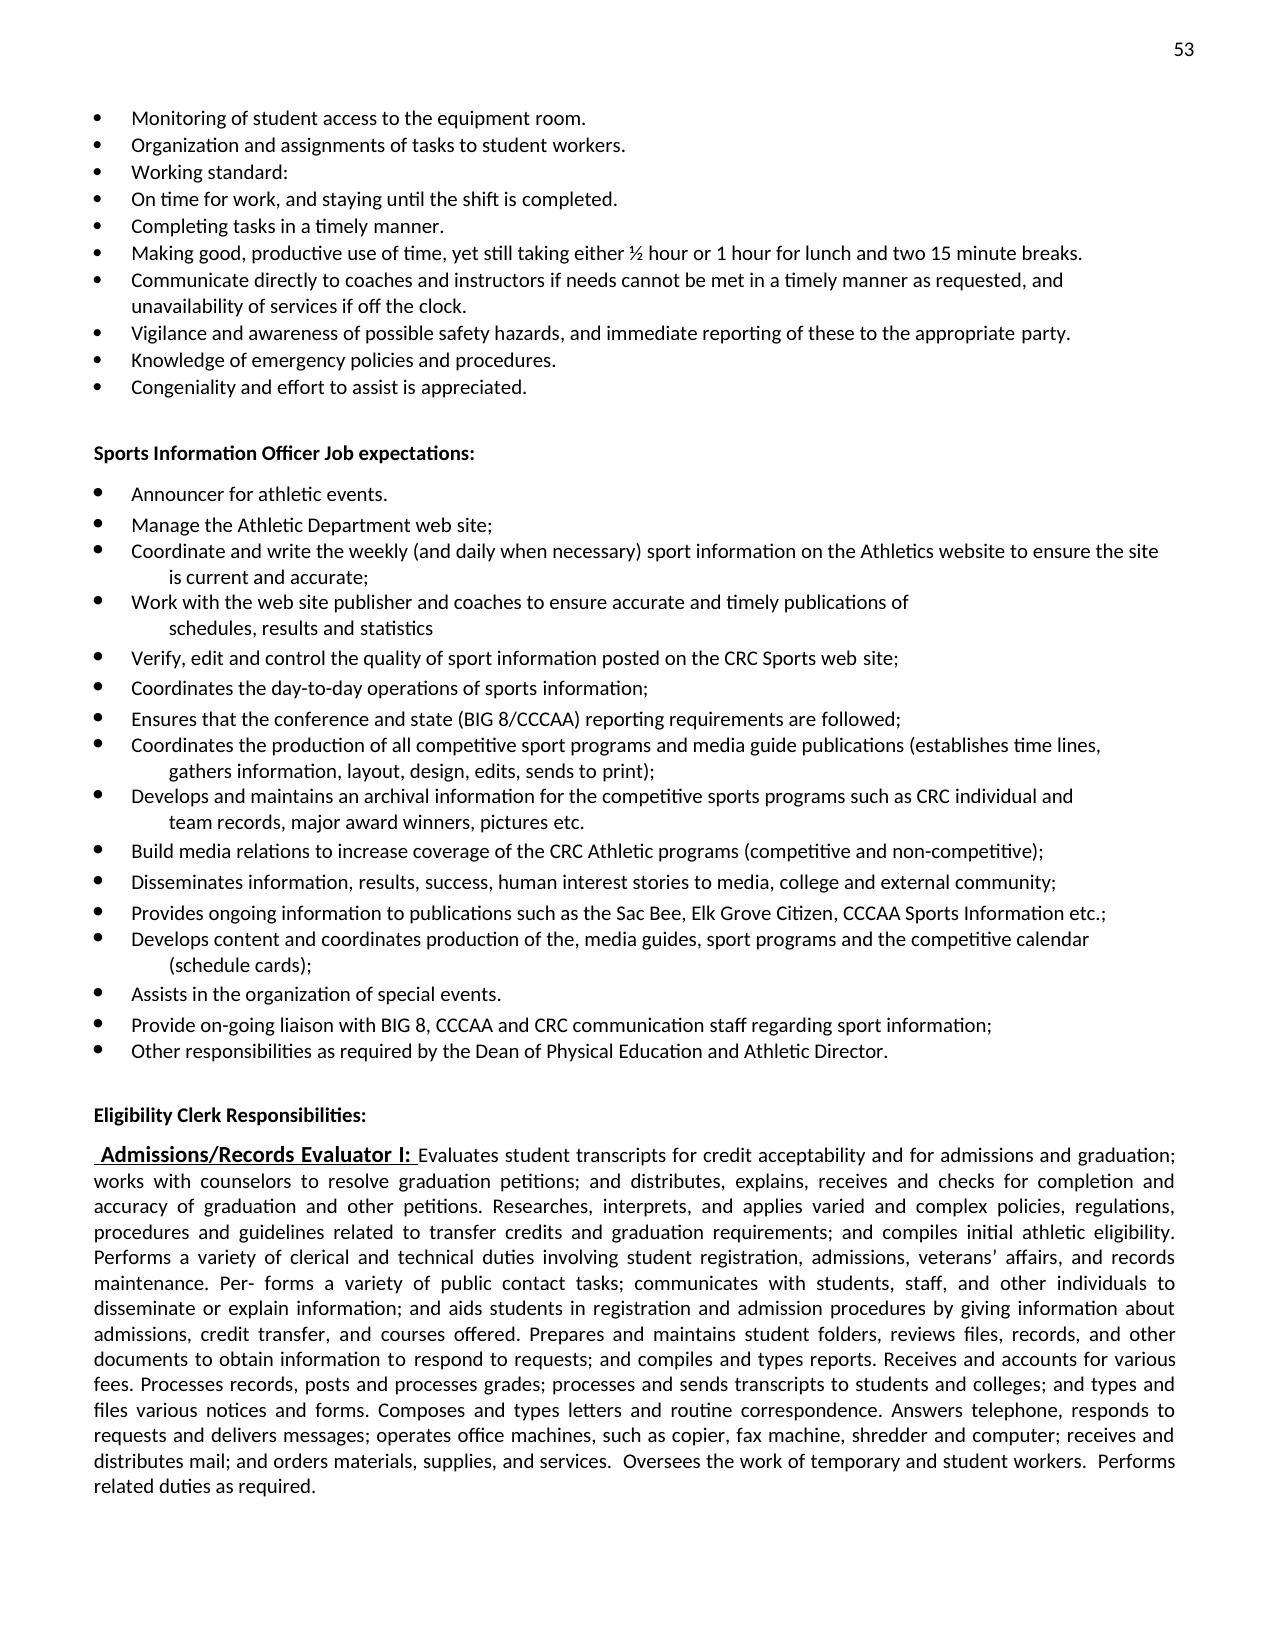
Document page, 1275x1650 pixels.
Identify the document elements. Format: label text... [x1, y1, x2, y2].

list Ensures that the conference and state (BIG 8/CCCAA) reporting requirements are followed; [93, 702, 1206, 732]
list Making good, productive use of time, yet still taking either ½ hour or 1 hour for lunch and two 15 minute breaks. [93, 241, 1206, 266]
list Coordinate and write the weekly (and daily when necessary) sport information on the Athletics website to ensure the site is current and accurate; [93, 538, 1176, 589]
list Coordinates the production of all competitive sport programs and media guide publications (establishes time lines, gathers information, layout, design, edits, sends to print); [93, 732, 1169, 783]
list Organization and assignments of tasks to student workers. [93, 132, 1206, 157]
list Verify, edit and control the quality of sport information posted on the CRC Sports web site; [93, 641, 1206, 671]
list Working standard: [93, 159, 1206, 185]
list Develops content and coordinates production of the, media guides, sport programs and the competitive calendar (schedule cards); [93, 926, 1175, 977]
subtitle Eligibility Clerk Responsibilities: [93, 1102, 1182, 1127]
list Other responsibilities as required by the Dean of Physical Education and Athletic Director. [93, 1038, 1206, 1064]
list Build media relations to increase coverage of the CRC Athletic programs (competitive and non-competitive); [93, 834, 1206, 865]
text Admissions/Records Evaluator I: Evaluates student transcripts for credit acceptability and for admissions and graduation; works with counselors to resolve graduation petitions; and distributes, explains, receives and checks for completion and accuracy of graduation and other petitions. Researches, interprets, and applies varied and complex policies, regulations, procedures and guidelines related to transfer credits and graduation requirements; and compiles initial athletic eligibility. Performs a variety of clerical and technical duties involving student registration, admissions, veterans’ affairs, and records maintenance. Per- forms a variety of public contact tasks; communicates with students, staff, and other individuals to disseminate or explain information; and aids students in registration and admission procedures by giving information about admissions, credit transfer, and courses offered. Prepares and maintains student folders, reviews files, records, and other documents to obtain information to respond to requests; and compiles and types reports. Receives and accounts for various fees. Processes records, posts and processes grades; processes and sends transcripts to students and colleges; and types and files various notices and forms. Composes and types letters and routine correspondence. Answers telephone, responds to requests and delivers messages; operates office machines, such as copier, fax machine, shredder and computer; receives and distributes mail; and orders materials, supplies, and services. Oversees the work of temporary and student workers. Performs related duties as required. [93, 1140, 1177, 1499]
list Vigilance and awareness of possible safety hazards, and immediate reporting of these to the appropriate party. [93, 320, 1206, 346]
list Coordinates the day-to-day operations of sports information; [93, 671, 1206, 702]
list Communicate directly to coaches and instructors if needs cannot be met in a timely manner as requested, and unavailability of services if off the clock. [93, 268, 1166, 318]
list Disseminates information, results, success, human interest stories to media, college and external community; [93, 865, 1206, 896]
subtitle Sports Information Officer Job expectations: [93, 440, 1182, 465]
list Announcer for athletic events. [93, 477, 1206, 508]
list Provides ongoing information to publications such as the Sac Bee, Elk Grove Citizen, CCCAA Sports Information etc.; [93, 896, 1206, 926]
list Congeniality and effort to assist is appreciated. [93, 374, 1206, 400]
list Monitoring of student access to the equipment room. [93, 105, 1206, 130]
list Completing tasks in a timely manner. [93, 213, 1206, 239]
list Work with the web site publisher and coaches to ensure accurate and timely publications of schedules, results and statistics [93, 589, 1001, 641]
list Knowledge of emergency policies and procedures. [93, 347, 1206, 373]
list Develops and maintains an archival information for the competitive sports programs such as CRC individual and team records, major award winners, pictures etc. [93, 783, 1122, 834]
list On time for work, and staying until the shift is completed. [93, 186, 1206, 212]
list Provide on-going liaison with BIG 8, CCCAA and CRC communication staff regarding sport information; [93, 1008, 1206, 1038]
list Assists in the organization of special events. [93, 977, 1206, 1008]
list Manage the Athletic Department web site; [93, 508, 1206, 538]
